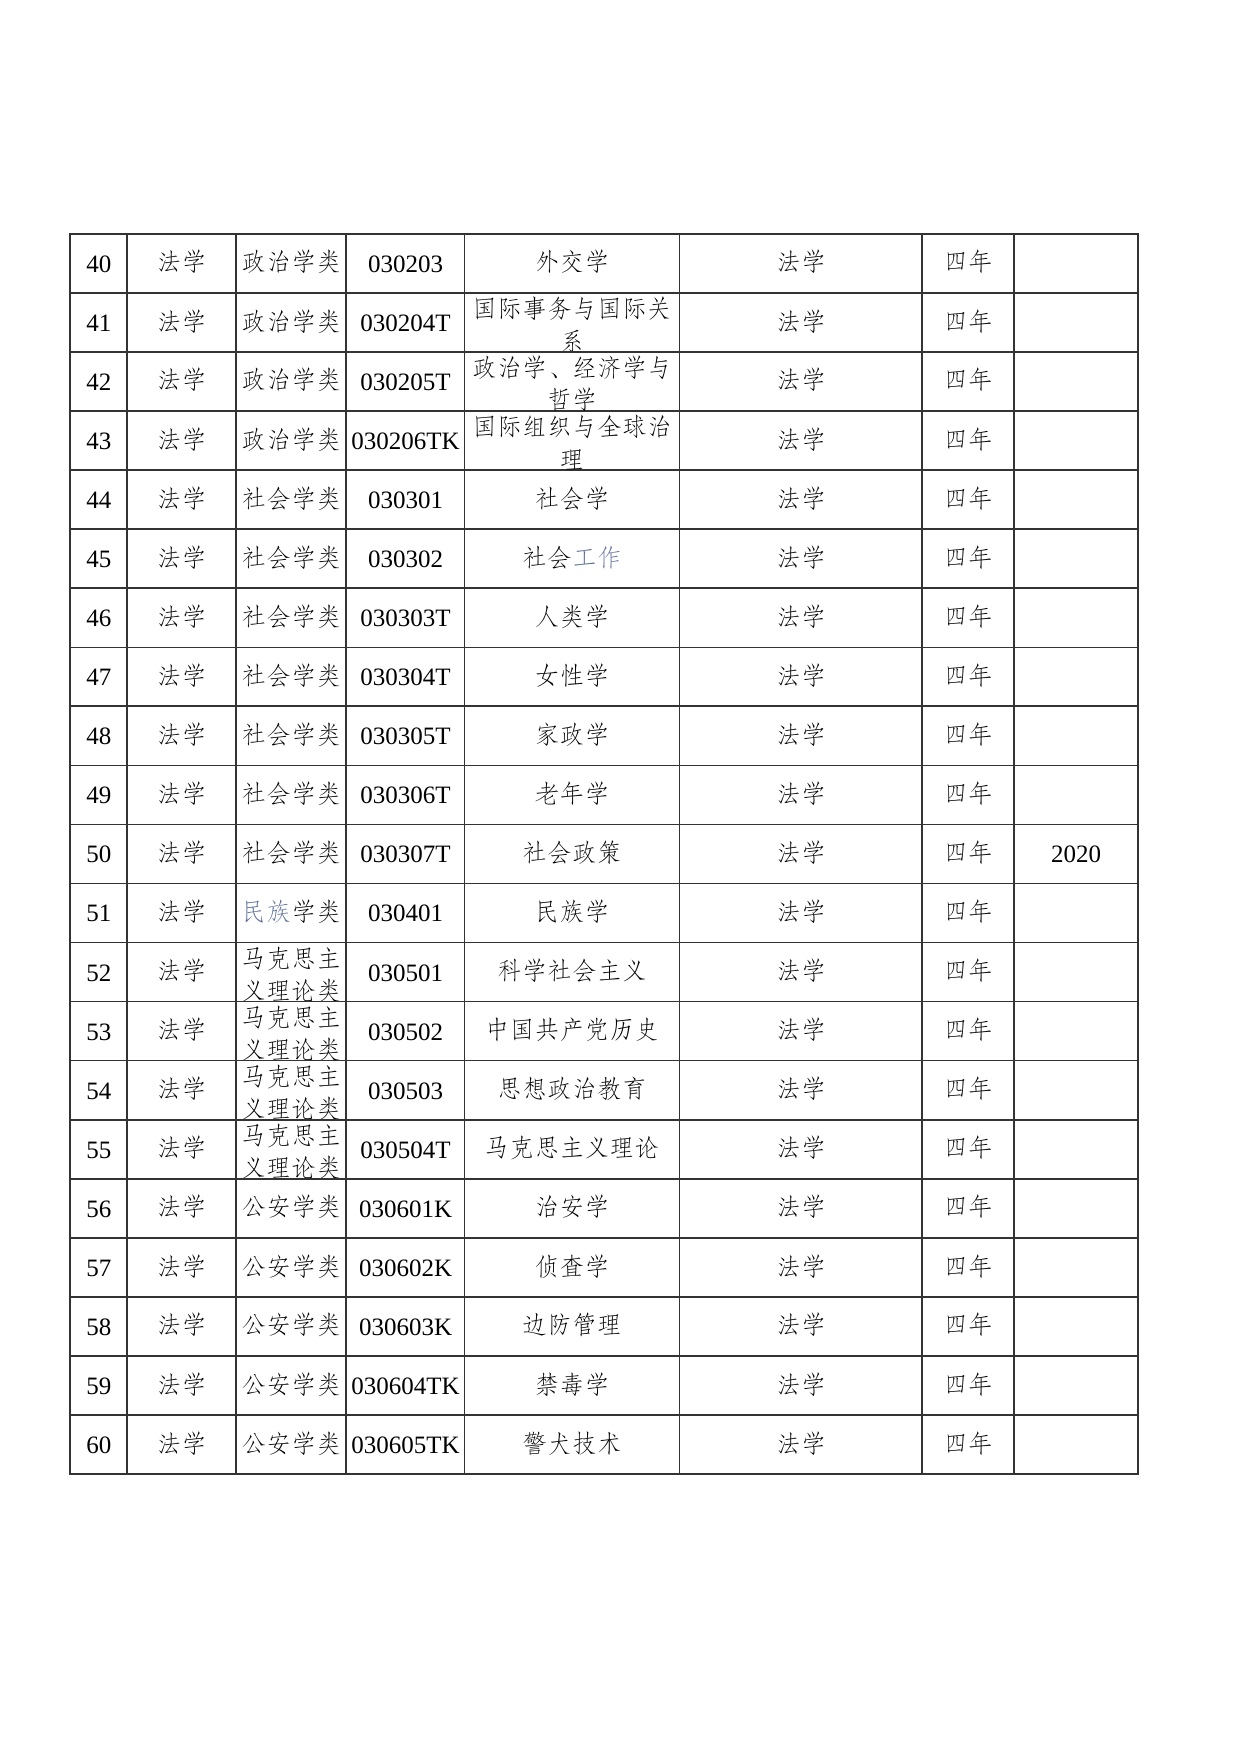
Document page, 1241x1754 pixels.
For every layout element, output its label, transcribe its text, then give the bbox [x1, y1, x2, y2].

table_cell 030605TK [347, 1416, 464, 1473]
table_cell 法学 [680, 1061, 921, 1119]
table_cell 公安学类 [237, 1416, 345, 1473]
table_cell 40 [71, 235, 126, 292]
table_cell 禁毒学 [465, 1357, 679, 1414]
table_cell 法学 [680, 530, 921, 587]
table_cell 科学社会主义 [465, 943, 679, 1001]
table_cell 中国共产党历史 [465, 1002, 679, 1060]
table_cell 60 [71, 1416, 126, 1473]
table_cell 法学 [128, 471, 235, 528]
table_cell 法学 [680, 353, 921, 410]
table_cell 法学 [680, 884, 921, 942]
table_cell 030502 [347, 1002, 464, 1060]
table_cell 030307T [347, 825, 464, 883]
table_cell 法学 [680, 1239, 921, 1296]
table_cell 法学 [128, 412, 235, 469]
table_cell 外交学 [465, 235, 679, 292]
table_cell 政治学类 [237, 235, 345, 292]
table_cell 四年 [923, 648, 1013, 705]
table_cell 030602K [347, 1239, 464, 1296]
table_cell 国际事务与国际关系 [465, 294, 679, 351]
table_cell 法学 [680, 1357, 921, 1414]
table_cell 公安学类 [237, 1357, 345, 1414]
table_cell 030504T [347, 1121, 464, 1178]
table_cell 法学 [680, 1002, 921, 1060]
table_cell 马克思主义理论类 [237, 1061, 345, 1119]
table_cell 57 [71, 1239, 126, 1296]
table_cell 法学 [680, 589, 921, 646]
table_cell 53 [71, 1002, 126, 1060]
table_cell 法学 [128, 294, 235, 351]
table_cell 社会学 [465, 471, 679, 528]
table_cell 46 [71, 589, 126, 646]
table_cell 030302 [347, 530, 464, 587]
table_cell 四年 [923, 1416, 1013, 1473]
table_cell 50 [71, 825, 126, 883]
table_cell [1015, 589, 1137, 646]
table_cell 四年 [923, 943, 1013, 1001]
table_cell 四年 [923, 1357, 1013, 1414]
table_cell 社会学类 [237, 471, 345, 528]
table_cell 030305T [347, 707, 464, 764]
table_cell 家政学 [465, 707, 679, 764]
table_cell 社会工作 [465, 530, 679, 587]
table_cell 55 [71, 1121, 126, 1178]
table_cell 法学 [128, 530, 235, 587]
table_cell 法学 [680, 1180, 921, 1237]
table_cell [1015, 235, 1137, 292]
table_cell 48 [71, 707, 126, 764]
table_cell 社会学类 [237, 825, 345, 883]
table_cell 社会政策 [465, 825, 679, 883]
table_cell 边防管理 [465, 1298, 679, 1355]
table_cell 四年 [923, 1002, 1013, 1060]
table_cell 治安学 [465, 1180, 679, 1237]
table_cell 49 [71, 766, 126, 823]
table_cell 马克思主义理论类 [237, 943, 345, 1001]
table_cell 法学 [128, 589, 235, 646]
table_cell 法学 [128, 1180, 235, 1237]
table_cell [1015, 648, 1137, 705]
table_cell 四年 [923, 353, 1013, 410]
table_cell [1015, 1416, 1137, 1473]
table_cell 41 [71, 294, 126, 351]
table_cell 民族学类 [237, 884, 345, 942]
table_cell 四年 [923, 825, 1013, 883]
table_cell 030503 [347, 1061, 464, 1119]
table_cell 政治学类 [237, 412, 345, 469]
table_cell 政治学类 [237, 353, 345, 410]
table_cell 030501 [347, 943, 464, 1001]
table_cell 马克思主义理论类 [237, 1121, 345, 1178]
table_cell 法学 [128, 1298, 235, 1355]
table_cell 四年 [923, 471, 1013, 528]
table_cell 马克思主义理论类 [237, 1002, 345, 1060]
table_cell 四年 [923, 235, 1013, 292]
table_cell 030205T [347, 353, 464, 410]
table_cell 四年 [923, 884, 1013, 942]
table_cell 030204T [347, 294, 464, 351]
table_cell 四年 [923, 412, 1013, 469]
table_cell 法学 [680, 943, 921, 1001]
table_cell [1015, 707, 1137, 764]
table_cell [1015, 1121, 1137, 1178]
table_cell [1015, 943, 1137, 1001]
table_cell 社会学类 [237, 766, 345, 823]
table_cell 2020 [1015, 825, 1137, 883]
table_cell 法学 [680, 766, 921, 823]
table_cell 43 [71, 412, 126, 469]
table_cell 法学 [680, 294, 921, 351]
table_cell 59 [71, 1357, 126, 1414]
table_cell 社会学类 [237, 589, 345, 646]
table_cell 法学 [128, 235, 235, 292]
table_cell 030304T [347, 648, 464, 705]
table_cell 四年 [923, 589, 1013, 646]
table_cell 030303T [347, 589, 464, 646]
table_cell 47 [71, 648, 126, 705]
table_cell 四年 [923, 1298, 1013, 1355]
table_cell 58 [71, 1298, 126, 1355]
table_cell 法学 [680, 825, 921, 883]
table_cell [1015, 1298, 1137, 1355]
table_cell 公安学类 [237, 1239, 345, 1296]
table_cell 社会学类 [237, 530, 345, 587]
table_cell 法学 [128, 1002, 235, 1060]
table_cell [1015, 530, 1137, 587]
table_cell 030206TK [347, 412, 464, 469]
table_cell 侦査学 [465, 1239, 679, 1296]
table_cell 法学 [680, 1298, 921, 1355]
table_cell 44 [71, 471, 126, 528]
table_cell 老年学 [465, 766, 679, 823]
table_cell 030601K [347, 1180, 464, 1237]
table_cell 社会学类 [237, 707, 345, 764]
table_cell 52 [71, 943, 126, 1001]
table_cell 法学 [680, 648, 921, 705]
table_cell [1015, 353, 1137, 410]
table_cell 国际组织与全球治理 [465, 412, 679, 469]
table_cell 法学 [128, 943, 235, 1001]
table_cell 030301 [347, 471, 464, 528]
table_cell 030603K [347, 1298, 464, 1355]
table_cell 030203 [347, 235, 464, 292]
table_cell 法学 [128, 884, 235, 942]
table_cell 政治学类 [237, 294, 345, 351]
table_cell 四年 [923, 1180, 1013, 1237]
table_cell 人类学 [465, 589, 679, 646]
table_cell 社会学类 [237, 648, 345, 705]
table_cell [1015, 1061, 1137, 1119]
table_cell 四年 [923, 530, 1013, 587]
table_cell 四年 [923, 1061, 1013, 1119]
table_cell 法学 [680, 412, 921, 469]
table_cell 51 [71, 884, 126, 942]
table_cell 法学 [128, 766, 235, 823]
table_cell 法学 [128, 707, 235, 764]
table_cell 030401 [347, 884, 464, 942]
table_cell 法学 [128, 353, 235, 410]
table_cell 法学 [128, 1121, 235, 1178]
table_cell 四年 [923, 1239, 1013, 1296]
table_cell 法学 [128, 825, 235, 883]
table_cell [1015, 294, 1137, 351]
table_cell 四年 [923, 707, 1013, 764]
table_cell 警犬技术 [465, 1416, 679, 1473]
table_cell 四年 [923, 766, 1013, 823]
table_cell 45 [71, 530, 126, 587]
table_cell 54 [71, 1061, 126, 1119]
table_cell 四年 [923, 1121, 1013, 1178]
table_cell 法学 [680, 1121, 921, 1178]
table_cell 法学 [128, 1357, 235, 1414]
table_cell [1015, 1002, 1137, 1060]
table_cell 法学 [680, 235, 921, 292]
table_cell 公安学类 [237, 1180, 345, 1237]
table_cell 思想政治教育 [465, 1061, 679, 1119]
table_cell 民族学 [465, 884, 679, 942]
table_cell [1015, 471, 1137, 528]
table_cell 四年 [923, 294, 1013, 351]
table_cell 42 [71, 353, 126, 410]
table_cell [1015, 884, 1137, 942]
table_cell 法学 [128, 648, 235, 705]
table_cell 法学 [128, 1416, 235, 1473]
table_cell [1015, 1239, 1137, 1296]
table_cell 公安学类 [237, 1298, 345, 1355]
table_cell 030604TK [347, 1357, 464, 1414]
table_cell 法学 [128, 1239, 235, 1296]
table_cell 56 [71, 1180, 126, 1237]
table_cell [1015, 1357, 1137, 1414]
table_cell 法学 [680, 707, 921, 764]
table_cell [1015, 1180, 1137, 1237]
table_cell 马克思主义理论 [465, 1121, 679, 1178]
table_cell [1015, 412, 1137, 469]
table_cell 政治学、经济学与哲学 [465, 353, 679, 410]
table_cell 030306T [347, 766, 464, 823]
table_cell 法学 [680, 471, 921, 528]
table_cell [1015, 766, 1137, 823]
table_cell 女性学 [465, 648, 679, 705]
table_cell 法学 [680, 1416, 921, 1473]
table_cell 法学 [128, 1061, 235, 1119]
